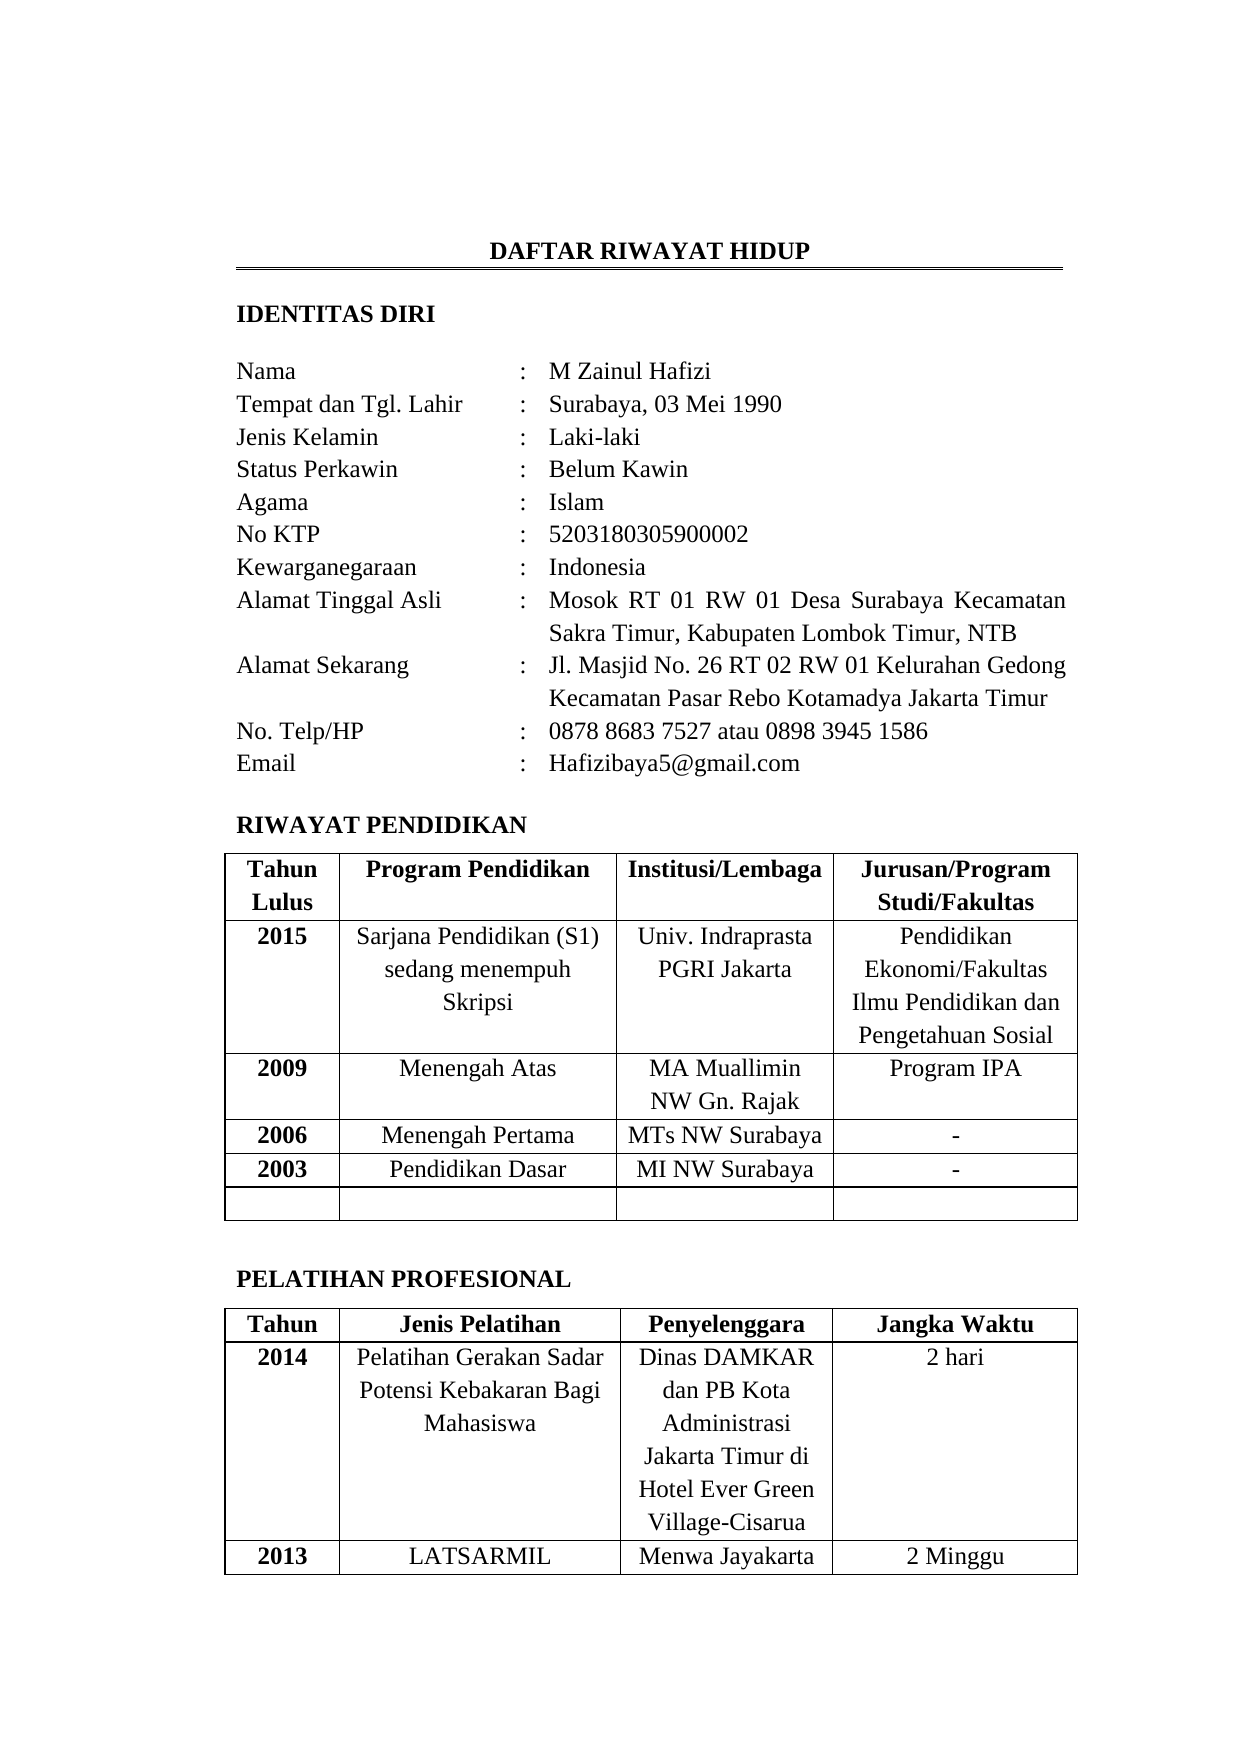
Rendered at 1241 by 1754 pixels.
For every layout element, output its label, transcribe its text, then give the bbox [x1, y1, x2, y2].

table_cell - [834, 1154, 1077, 1186]
table_cell LATSARMIL [340, 1541, 620, 1574]
table_cell : [508, 552, 537, 585]
table_cell Kewarganegaraan [225, 552, 508, 585]
table_cell Laki-laki [538, 422, 1078, 454]
table_header Jangka Waktu [833, 1309, 1077, 1341]
table_cell Islam [538, 487, 1078, 519]
table_header Penyelenggara [621, 1309, 832, 1341]
table_cell Univ. Indraprasta PGRI Jakarta [617, 921, 833, 1052]
table_cell Alamat Sekarang [225, 650, 508, 716]
table_cell Jl. Masjid No. 26 RT 02 RW 01 Kelurahan Gedong Kecamatan Pasar Rebo Kotamadya Jakarta Timur [538, 650, 1078, 716]
table_cell MA Muallimin NW Gn. Rajak [617, 1054, 833, 1119]
table_cell Menengah Pertama [340, 1120, 616, 1153]
table_cell Mosok RT 01 RW 01 Desa Surabaya Kecamatan Sakra Timur, Kabupaten Lombok Timur, NTB [538, 585, 1078, 650]
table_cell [621, 1541, 832, 1574]
table_cell Alamat Tinggal Asli [225, 585, 508, 650]
table_cell 2003 [226, 1154, 339, 1186]
table_header Jenis Pelatihan [340, 1309, 620, 1341]
table_cell Email [225, 749, 508, 781]
text PELATIHAN PROFESIONAL [236, 1264, 1063, 1293]
table_cell Agama [225, 487, 508, 519]
table_cell Program IPA [834, 1054, 1077, 1119]
table_cell 2015 [226, 921, 339, 1052]
table_cell : [508, 487, 537, 519]
table_header M Zainul Hafizi [538, 356, 1078, 389]
table_cell MI NW Surabaya [617, 1154, 833, 1186]
text RIWAYAT PENDIDIKAN [236, 810, 1063, 839]
table_cell : [508, 454, 537, 487]
text IDENTITAS DIRI [236, 299, 1063, 328]
table_cell Hafizibaya5@gmail.com [538, 749, 1078, 781]
table_cell [834, 1188, 1077, 1220]
table_header : [508, 356, 537, 389]
table_cell [617, 1188, 833, 1220]
table_cell [340, 1188, 616, 1220]
table_cell Dinas DAMKAR dan PB Kota Administrasi Jakarta Timur di Hotel Ever Green Village-Cisarua [621, 1343, 832, 1540]
table_cell : [508, 389, 537, 422]
text DAFTAR RIWAYAT HIDUP [236, 236, 1063, 267]
table_cell Menengah Atas [340, 1054, 616, 1119]
table_header Institusi/Lembaga [617, 854, 833, 920]
table_cell : [508, 650, 537, 716]
table_cell 2009 [226, 1054, 339, 1119]
table_cell 2 hari [833, 1343, 1077, 1540]
table_cell 0878 8683 7527 atau 0898 3945 1586 [538, 716, 1078, 748]
table_cell Belum Kawin [538, 454, 1078, 487]
table_cell 2014 [226, 1343, 339, 1540]
table_cell Jenis Kelamin [225, 422, 508, 454]
table_cell No. Telp/HP [225, 716, 508, 748]
table_cell : [508, 422, 537, 454]
table_header Jurusan/Program Studi/Fakultas [834, 854, 1077, 920]
table_cell : [508, 716, 537, 748]
table_cell - [834, 1120, 1077, 1153]
table_cell Pendidikan Ekonomi/Fakultas Ilmu Pendidikan dan Pengetahuan Sosial [834, 921, 1077, 1052]
table_cell 2013 [226, 1541, 339, 1574]
table_cell Indonesia [538, 552, 1078, 585]
table_cell Tempat dan Tgl. Lahir [225, 389, 508, 422]
table_header Tahun [226, 1309, 339, 1341]
table_cell No KTP [225, 520, 508, 552]
table_cell 5203180305900002 [538, 520, 1078, 552]
table_cell [226, 1188, 339, 1220]
table_header Nama [225, 356, 508, 389]
table_header Program Pendidikan [340, 854, 616, 920]
table_cell Surabaya, 03 Mei 1990 [538, 389, 1078, 422]
table_cell Status Perkawin [225, 454, 508, 487]
table_cell : [508, 585, 537, 650]
table_header Tahun Lulus [226, 854, 339, 920]
table_cell 2 Minggu [833, 1541, 1077, 1574]
table_cell Pendidikan Dasar [340, 1154, 616, 1186]
table_cell : [508, 520, 537, 552]
table_cell : [508, 749, 537, 781]
table_cell MTs NW Surabaya [617, 1120, 833, 1153]
table_cell Pelatihan Gerakan Sadar Potensi Kebakaran Bagi Mahasiswa [340, 1343, 620, 1540]
table_cell 2006 [226, 1120, 339, 1153]
table_cell Sarjana Pendidikan (S1) sedang menempuh Skripsi [340, 921, 616, 1052]
